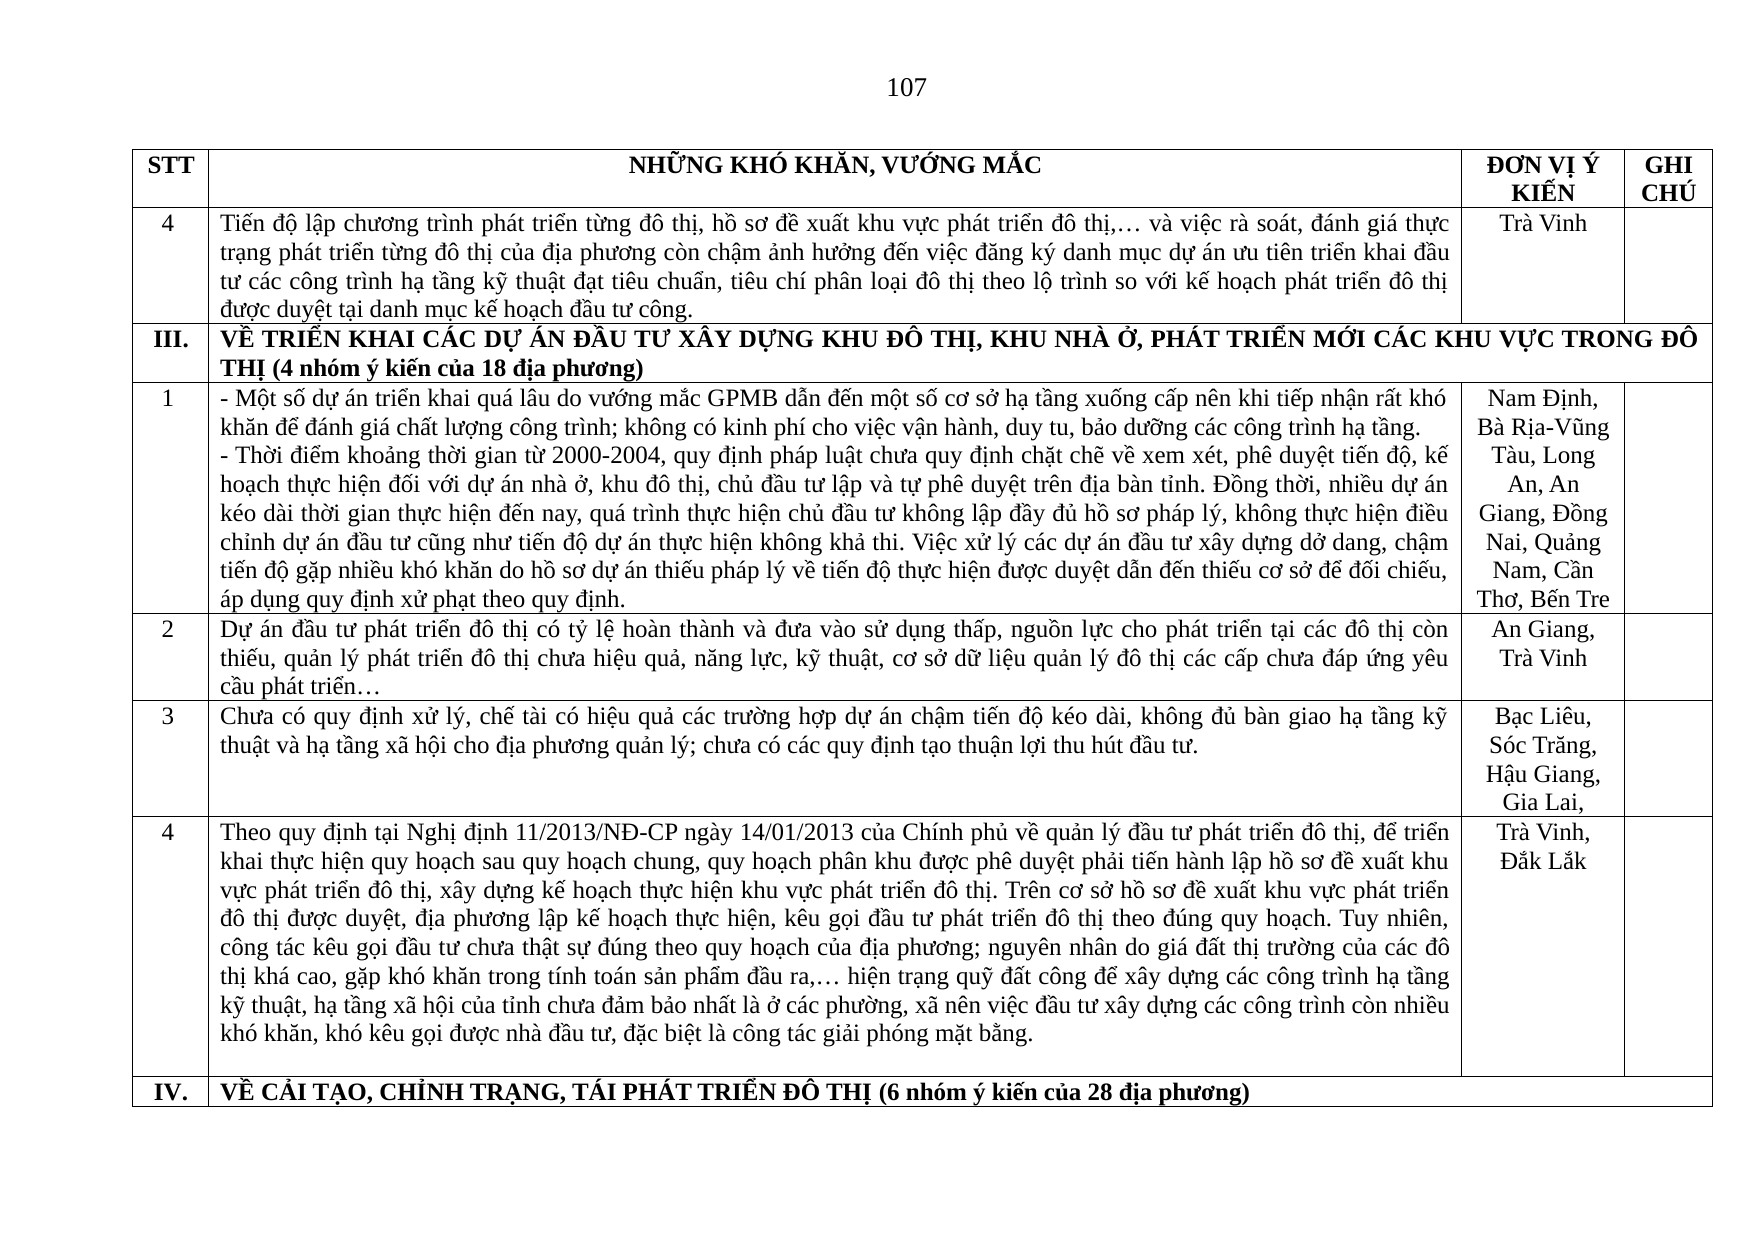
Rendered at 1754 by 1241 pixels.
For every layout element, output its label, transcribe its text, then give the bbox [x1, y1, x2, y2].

table_cell [1625, 817, 1712, 1076]
table_header ĐƠN VỊ Ý KIẾN [1462, 150, 1624, 207]
table_cell [133, 383, 208, 613]
table_cell Chưa có quy định xử lý, chế tài có hiệu quả các trường hợp dự án chậm tiến độ kéo dài, không đủ bàn giao hạ tầng kỹ thuật và hạ tầng xã hội cho địa phương quản lý; chưa có các quy định tạo thuận lợi thu hút đầu tư. [209, 701, 1461, 816]
table_header GHI CHÚ [1625, 150, 1712, 207]
table_cell [133, 614, 208, 700]
table_cell Trà Vinh [1462, 208, 1624, 323]
table_cell [1625, 383, 1712, 613]
table_cell VỀ TRIỂN KHAI CÁC DỰ ÁN ĐẦU TƯ XÂY DỰNG KHU ĐÔ THỊ, KHU NHÀ Ở, PHÁT TRIỂN MỚI CÁC KHU VỰC TRONG ĐÔ THỊ (4 nhóm ý kiến của 18 địa phương) [209, 324, 1712, 382]
table_cell An Giang, Trà Vinh [1462, 614, 1624, 700]
table_cell VỀ CẢI TẠO, CHỈNH TRẠNG, TÁI PHÁT TRIỂN ĐÔ THỊ (6 nhóm ý kiến của 28 địa phương) [209, 1077, 1712, 1106]
table_cell IV. [133, 1077, 208, 1106]
table_cell Trà Vinh, Đắk Lắk [1462, 817, 1624, 1076]
table_cell [133, 817, 208, 1076]
table_cell [1625, 701, 1712, 816]
table_header NHỮNG KHÓ KHĂN, VƯỚNG MẮC [209, 150, 1461, 207]
table_cell Theo quy định tại Nghị định 11/2013/NĐ-CP ngày 14/01/2013 của Chính phủ về quản lý đầu tư phát triển đô thị, để triển khai thực hiện quy hoạch sau quy hoạch chung, quy hoạch phân khu được phê duyệt phải tiến hành lập hồ sơ đề xuất khu vực phát triển đô thị, xây dựng kế hoạch thực hiện khu vực phát triển đô thị. Trên cơ sở hồ sơ đề xuất khu vực phát triển đô thị được duyệt, địa phương lập kế hoạch thực hiện, kêu gọi đầu tư phát triển đô thị theo đúng quy hoạch. Tuy nhiên, công tác kêu gọi đầu tư chưa thật sự đúng theo quy hoạch của địa phương; nguyên nhân do giá đất thị trường của các đô thị khá cao, gặp khó khăn trong tính toán sản phẩm đầu ra,… hiện trạng quỹ đất công để xây dựng các công trình hạ tầng kỹ thuật, hạ tầng xã hội của tỉnh chưa đảm bảo nhất là ở các phường, xã nên việc đầu tư xây dựng các công trình còn nhiều khó khăn, khó kêu gọi được nhà đầu tư, đặc biệt là công tác giải phóng mặt bằng. [209, 817, 1461, 1076]
table_cell [133, 701, 208, 816]
table_header STT [133, 150, 208, 207]
table_cell Tiến độ lập chương trình phát triển từng đô thị, hồ sơ đề xuất khu vực phát triển đô thị,… và việc rà soát, đánh giá thực trạng phát triển từng đô thị của địa phương còn chậm ảnh hưởng đến việc đăng ký danh mục dự án ưu tiên triển khai đầu tư các công trình hạ tầng kỹ thuật đạt tiêu chuẩn, tiêu chí phân loại đô thị theo lộ trình so với kế hoạch phát triển đô thị được duyệt tại danh mục kế hoạch đầu tư công. [209, 208, 1461, 323]
table_cell [1625, 208, 1712, 323]
table_cell III. [133, 324, 208, 382]
table_cell Nam Định, Bà Rịa-Vũng Tàu, Long An, An Giang, Đồng Nai, Quảng Nam, Cần Thơ, Bến Tre [1462, 383, 1624, 613]
table_cell [1625, 614, 1712, 700]
table_cell Bạc Liêu, Sóc Trăng, Hậu Giang, Gia Lai, [1462, 701, 1624, 816]
table_cell Dự án đầu tư phát triển đô thị có tỷ lệ hoàn thành và đưa vào sử dụng thấp, nguồn lực cho phát triển tại các đô thị còn thiếu, quản lý phát triển đô thị chưa hiệu quả, năng lực, kỹ thuật, cơ sở dữ liệu quản lý đô thị các cấp chưa đáp ứng yêu cầu phát triển… [209, 614, 1461, 700]
table_cell [133, 208, 208, 323]
table_cell - Một số dự án triển khai quá lâu do vướng mắc GPMB dẫn đến một số cơ sở hạ tầng xuống cấp nên khi tiếp nhận rất khó khăn để đánh giá chất lượng công trình; không có kinh phí cho việc vận hành, duy tu, bảo dưỡng các công trình hạ tầng. - Thời điểm khoảng thời gian từ 2000-2004, quy định pháp luật chưa quy định chặt chẽ về xem xét, phê duyệt tiến độ, kế hoạch thực hiện đối với dự án nhà ở, khu đô thị, chủ đầu tư lập và tự phê duyệt trên địa bàn tỉnh. Đồng thời, nhiều dự án kéo dài thời gian thực hiện đến nay, quá trình thực hiện chủ đầu tư không lập đầy đủ hồ sơ pháp lý, không thực hiện điều chỉnh dự án đầu tư cũng như tiến độ dự án thực hiện không khả thi. Việc xử lý các dự án đầu tư xây dựng dở dang, chậm tiến độ gặp nhiều khó khăn do hồ sơ dự án thiếu pháp lý về tiến độ thực hiện được duyệt dẫn đến thiếu cơ sở để đối chiếu, áp dụng quy định xử phạt theo quy định. [209, 383, 1461, 613]
